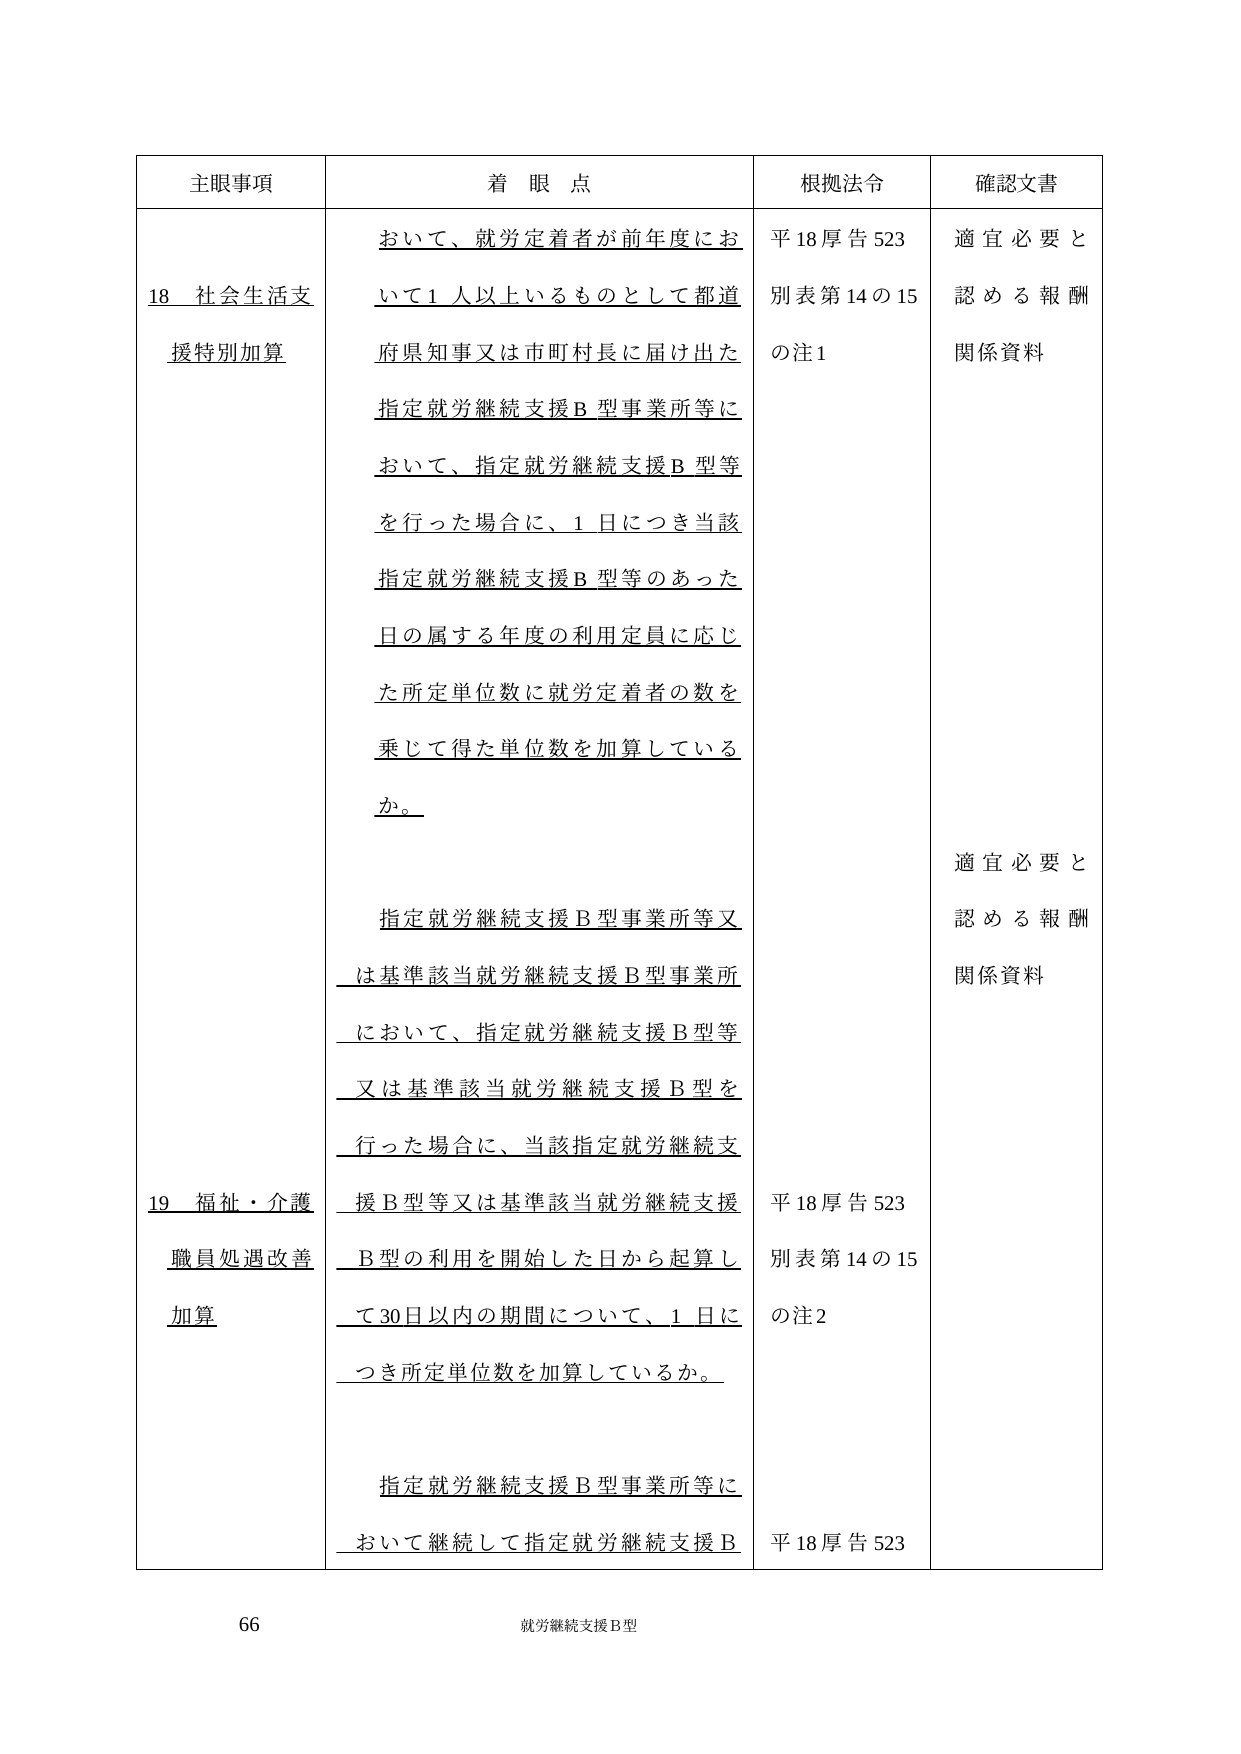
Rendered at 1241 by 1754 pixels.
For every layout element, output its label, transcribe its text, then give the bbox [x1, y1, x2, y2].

table_header 確認文書 [931, 156, 1102, 208]
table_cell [326, 209, 753, 1569]
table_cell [754, 209, 930, 1569]
table_header 根拠法令 [754, 156, 930, 208]
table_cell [137, 209, 325, 1569]
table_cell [931, 209, 1102, 1569]
table_header 着 眼 点 [326, 156, 753, 208]
table_header 主眼事項 [137, 156, 325, 208]
